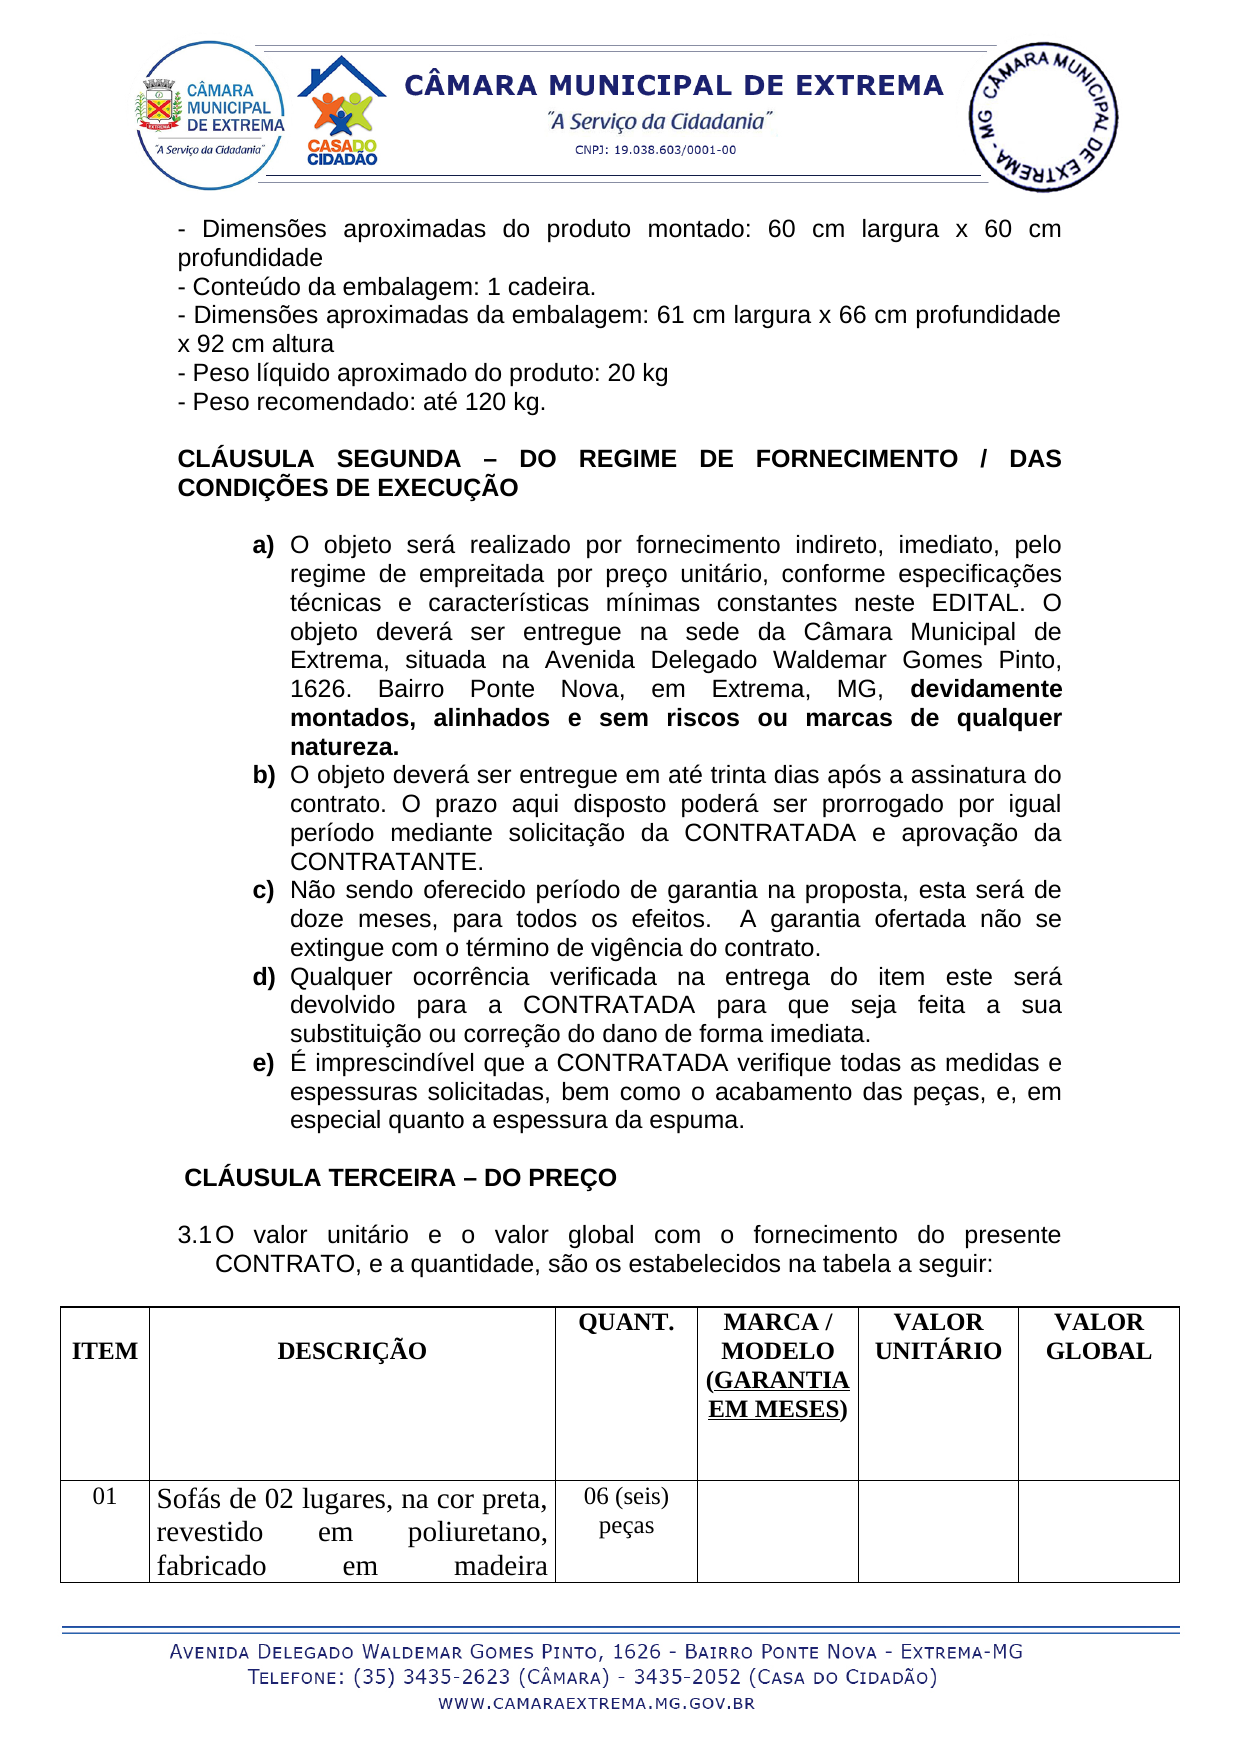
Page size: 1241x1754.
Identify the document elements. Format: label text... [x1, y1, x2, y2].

list Qualquer ocorrência verificada na entrega do item este será devolvido para a CONTRATADA para que seja feita a sua substituição ou correção do dano de forma imediata. [252, 961, 1063, 1048]
list Não sendo oferecido período de garantia na proposta, esta será de doze meses, para todos os efeitos. A garantia ofertada não se extingue com o término de vigência do contrato. [252, 875, 1063, 961]
table_header VALOR UNITÁRIO [859, 1308, 1018, 1480]
table_cell [1019, 1481, 1179, 1582]
picture [46, 1615, 1194, 1724]
table_header ITEM [61, 1308, 149, 1480]
table_header DESCRIÇÃO [150, 1308, 555, 1480]
table_header QUANT. [556, 1308, 697, 1480]
text - Dimensões aproximadas do produto montado: 60 cm largura x 60 cm profundidade [177, 214, 1063, 271]
table_cell [859, 1481, 1018, 1582]
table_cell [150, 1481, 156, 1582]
text CLÁUSULA SEGUNDA – DO REGIME DE FORNECIMENTO / DAS CONDIÇÕES DE EXECUÇÃO [177, 444, 1063, 501]
list O objeto deverá ser entregue em até trinta dias após a assinatura do contrato. O prazo aqui disposto poderá ser prorrogado por igual período mediante solicitação da CONTRATADA e aprovação da CONTRATANTE. [252, 760, 1063, 875]
text - Peso recomendado: até 120 kg. [177, 386, 1063, 415]
table_cell 01 [61, 1481, 149, 1582]
list É imprescindível que a CONTRATADA verifique todas as medidas e espessuras solicitadas, bem como o acabamento das peças, e, em especial quanto a espessura da espuma. [252, 1048, 1063, 1134]
list O objeto será realizado por fornecimento indireto, imediato, pelo regime de empreitada por preço unitário, conforme especificações técnicas e características mínimas constantes neste EDITAL. O objeto deverá ser entregue na sede da Câmara Municipal de Extrema, situada na Avenida Delegado Waldemar Gomes Pinto, 1626. Bairro Ponte Nova, em Extrema, MG, devidamente montados, alinhados e sem riscos ou marcas de qualquer natureza. [252, 530, 1063, 760]
text - Conteúdo da embalagem: 1 cadeira. [177, 271, 1063, 300]
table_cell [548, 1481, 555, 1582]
text - Peso líquido aproximado do produto: 20 kg [177, 358, 1063, 386]
table_header VALOR GLOBAL [1019, 1308, 1179, 1480]
list O valor unitário e o valor global com o fornecimento do presente CONTRATO, e a quantidade, são os estabelecidos na tabela a seguir: [177, 1220, 1063, 1278]
text - Dimensões aproximadas da embalagem: 61 cm largura x 66 cm profundidade x 92 cm altura [177, 300, 1063, 358]
text CLÁUSULA TERCEIRA – DO PREÇO [177, 1163, 1063, 1191]
table_cell [698, 1481, 858, 1582]
picture [124, 30, 1123, 221]
table_header MARCA / MODELO (GARANTIA EM MESES) [698, 1308, 858, 1480]
table_cell 06 (seis) peças [556, 1481, 697, 1582]
